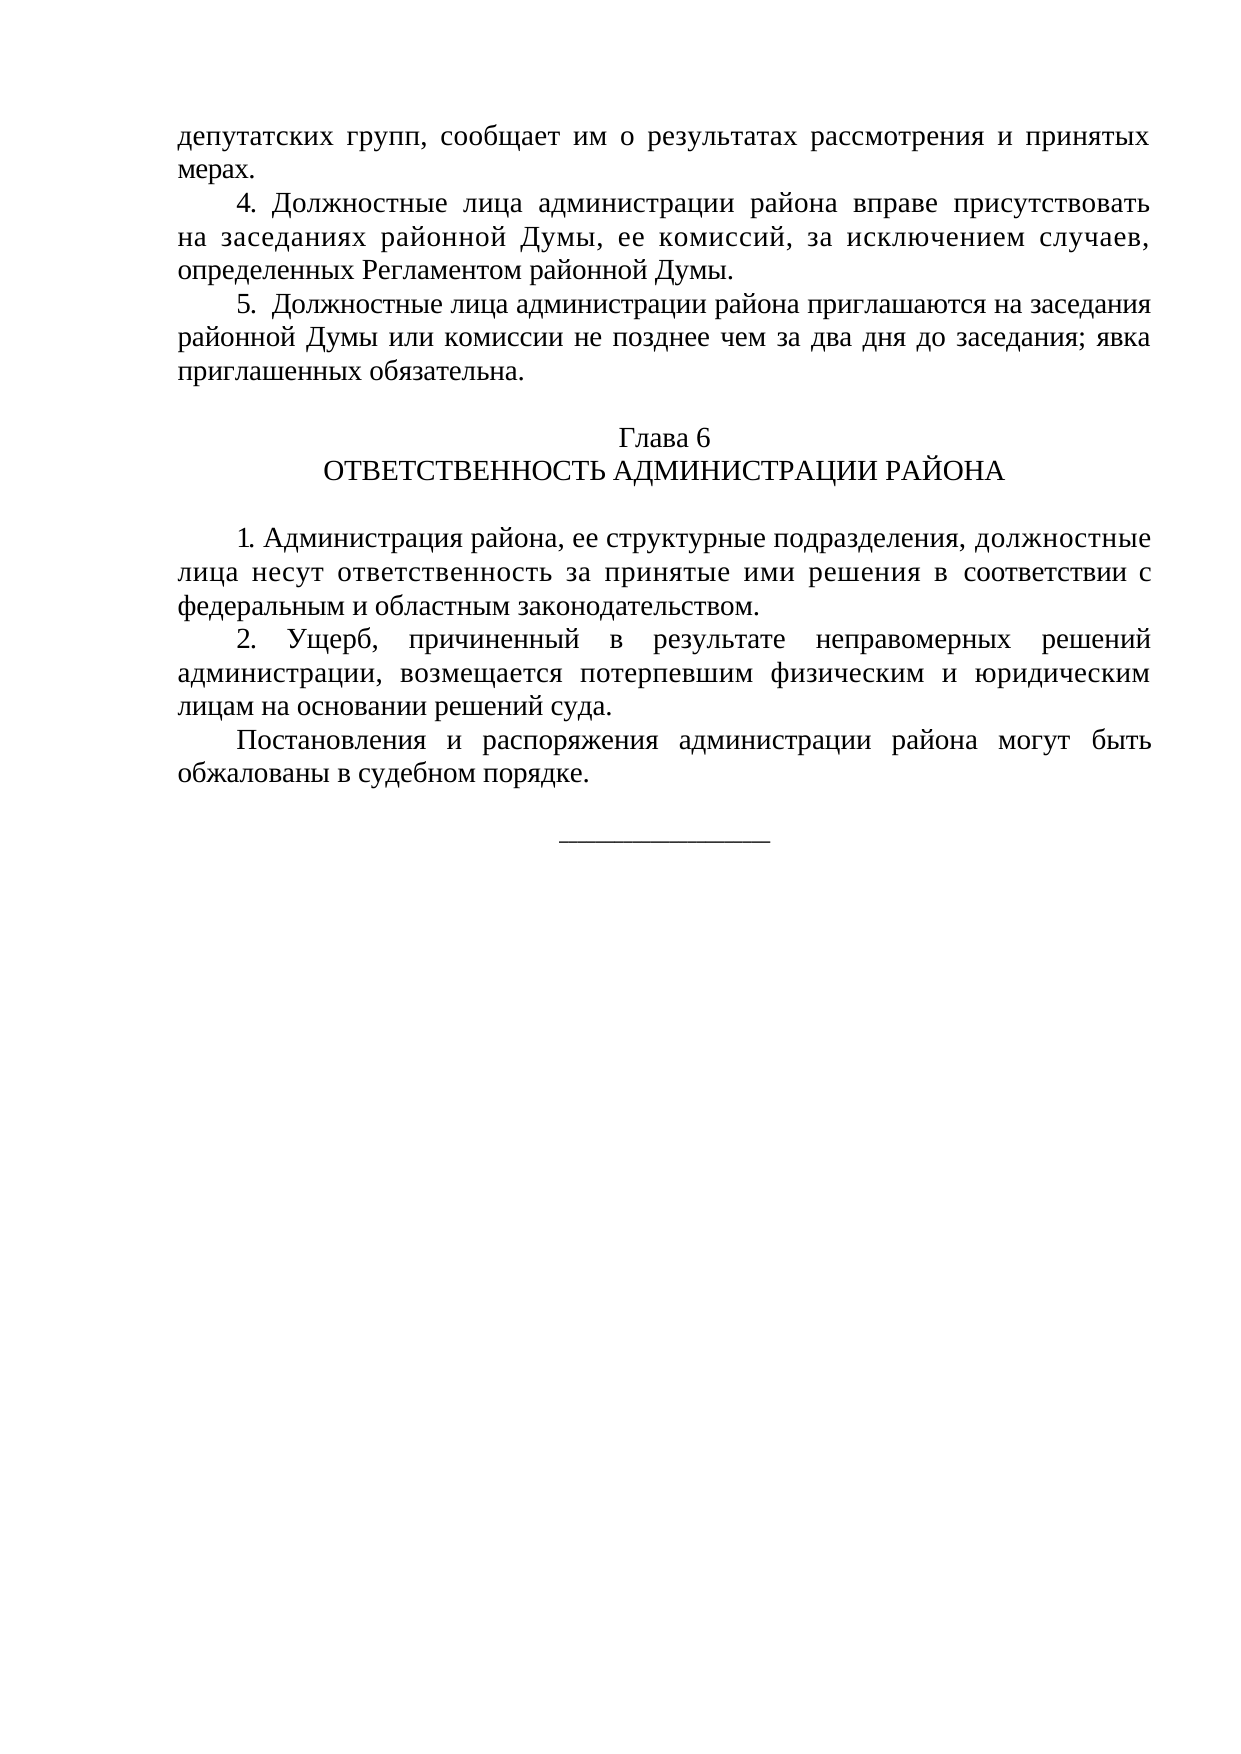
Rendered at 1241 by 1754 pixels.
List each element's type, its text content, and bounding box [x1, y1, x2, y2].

text Глава 6 [177, 420, 1152, 453]
list Должностные лица администрации района вправе присутствовать на заседаниях районной Думы, ее комиссий, за исключением случаев, определенных Регламентом районной Думы. [177, 185, 1152, 286]
text 1. Администрация района, ее структурные подразделения, должностные лица несут ответственность за принятые ими решения в соответствии с федеральным и областным законодательством. [177, 521, 1152, 621]
list Должностные лица администрации района приглашаются на заседания районной Думы или комиссии не позднее чем за два дня до заседания; явка приглашенных обязательна. [177, 286, 1152, 386]
text Постановления и распоряжения администрации района могут быть обжалованы в судебном порядке. [177, 722, 1152, 789]
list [177, 118, 1152, 185]
text 2. Ущерб, причиненный в результате неправомерных решений администрации, возмещается потерпевшим физическим и юридическим лицам на основании решений суда. [177, 621, 1152, 722]
text _______________________ [177, 818, 1152, 846]
text ОТВЕТСТВЕННОСТЬ АДМИНИСТРАЦИИ РАЙОНА [177, 453, 1152, 487]
